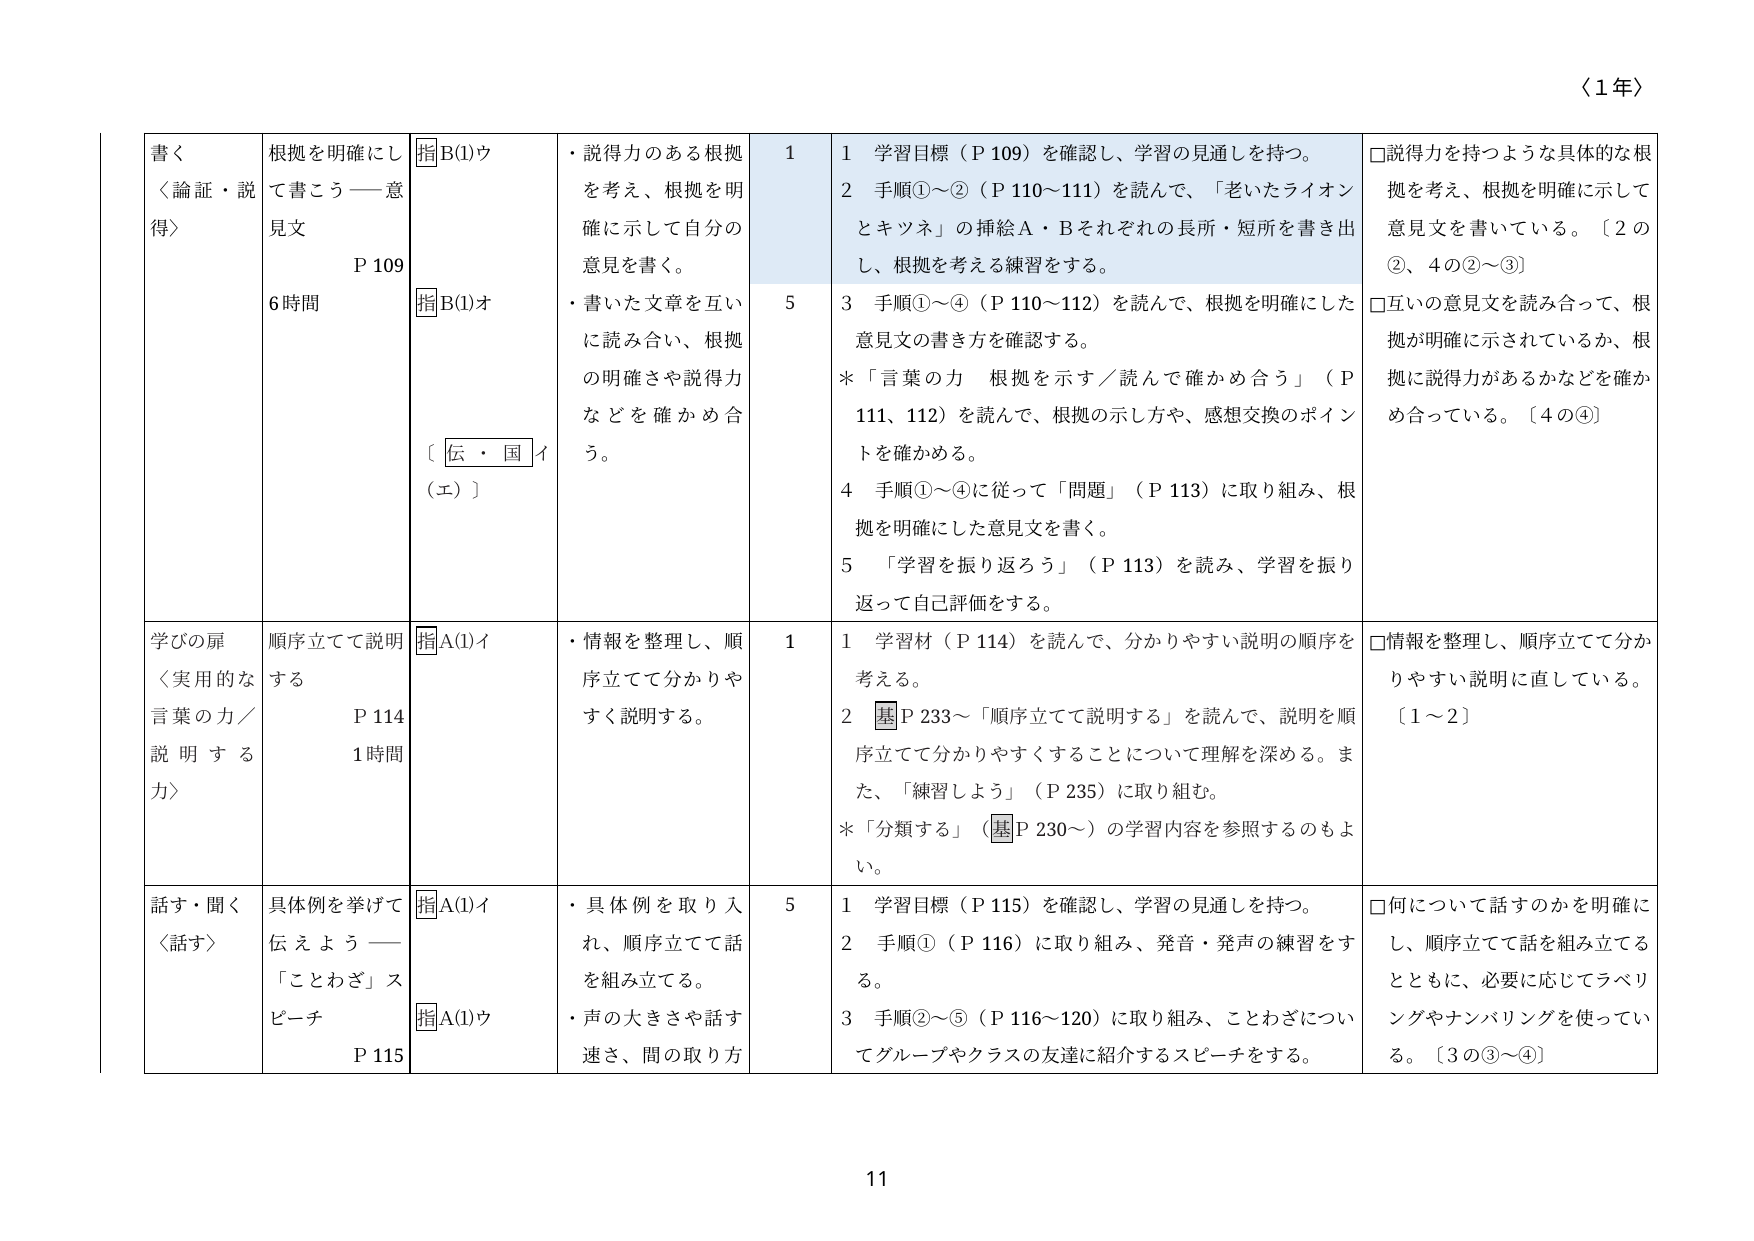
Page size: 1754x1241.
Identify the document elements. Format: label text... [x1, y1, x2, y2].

table_cell １ 学習目標（Ｐ109）を確認し、学習の見通しを持つ。 ２ 手順①～②（Ｐ110～111）を読んで、「老いたライオンとキツネ」の挿絵Ａ・Ｂそれぞれの長所・短所を書き出し、根拠を考える練習をする。 [832, 134, 1362, 284]
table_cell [832, 886, 1362, 1073]
table_cell 指Ａ⑴イ [411, 622, 557, 885]
table_cell 学びの扉 〈実用的な言葉の力／説明する力〉 [145, 622, 262, 885]
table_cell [1363, 886, 1657, 1073]
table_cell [263, 886, 409, 1073]
table_cell 順序立てて説明する Ｐ114 1時間 [263, 622, 409, 885]
table_cell 指Ｂ⑴ウ 指Ｂ⑴オ 〔伝・国イ（エ）〕 [411, 134, 557, 621]
table_cell 1 [750, 622, 831, 885]
table_cell 1 [750, 134, 831, 284]
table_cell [558, 886, 749, 1073]
table_cell 話す・聞く 〈話す〉 [145, 886, 262, 1073]
table_cell □説得力を持つような具体的な根拠を考え、根拠を明確に示して意見文を書いている。〔２の②、４の②～③〕 □互いの意見文を読み合って、根拠が明確に示されているか、根拠に説得力があるかなどを確かめ合っている。〔４の④〕 [1363, 134, 1657, 621]
table_cell 5 [750, 886, 831, 1073]
table_cell ・説得力のある根拠を考え、根拠を明確に示して自分の意見を書く。 ・書いた文章を互いに読み合い、根拠の明確さや説得力などを確かめ合う。 [558, 134, 749, 621]
table_cell ・情報を整理し、順序立てて分かりやすく説明する。 [558, 622, 749, 885]
table_cell □情報を整理し、順序立てて分かりやすい説明に直している。〔１～２〕 [1363, 622, 1657, 885]
table_cell １ 学習材（Ｐ114）を読んで、分かりやすい説明の順序を考える。 ２ 基Ｐ233～「順序立てて説明する」を読んで、説明を順序立てて分かりやすくすることについて理解を深める。また、「練習しよう」（Ｐ235）に取り組む。 ＊「分類する」（基Ｐ230～）の学習内容を参照するのもよい。 [832, 622, 1362, 885]
table_cell ３ 手順①～④（Ｐ110～112）を読んで、根拠を明確にした意見文の書き方を確認する。 ＊「言葉の力 根拠を示す／読んで確かめ合う」（Ｐ111、112）を読んで、根拠の示し方や、感想交換のポイントを確かめる。 ４ 手順①～④に従って「問題」（Ｐ113）に取り組み、根拠を明確にした意見文を書く。 ５ 「学習を振り返ろう」（Ｐ113）を読み、学習を振り返って自己評価をする。 [832, 284, 1362, 621]
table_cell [411, 886, 557, 1073]
table_cell 書く 〈論証・説得〉 [145, 134, 262, 621]
table_cell 5 [750, 284, 831, 621]
table_cell 根拠を明確にして書こう―意見文 Ｐ109 6時間 [263, 134, 409, 621]
